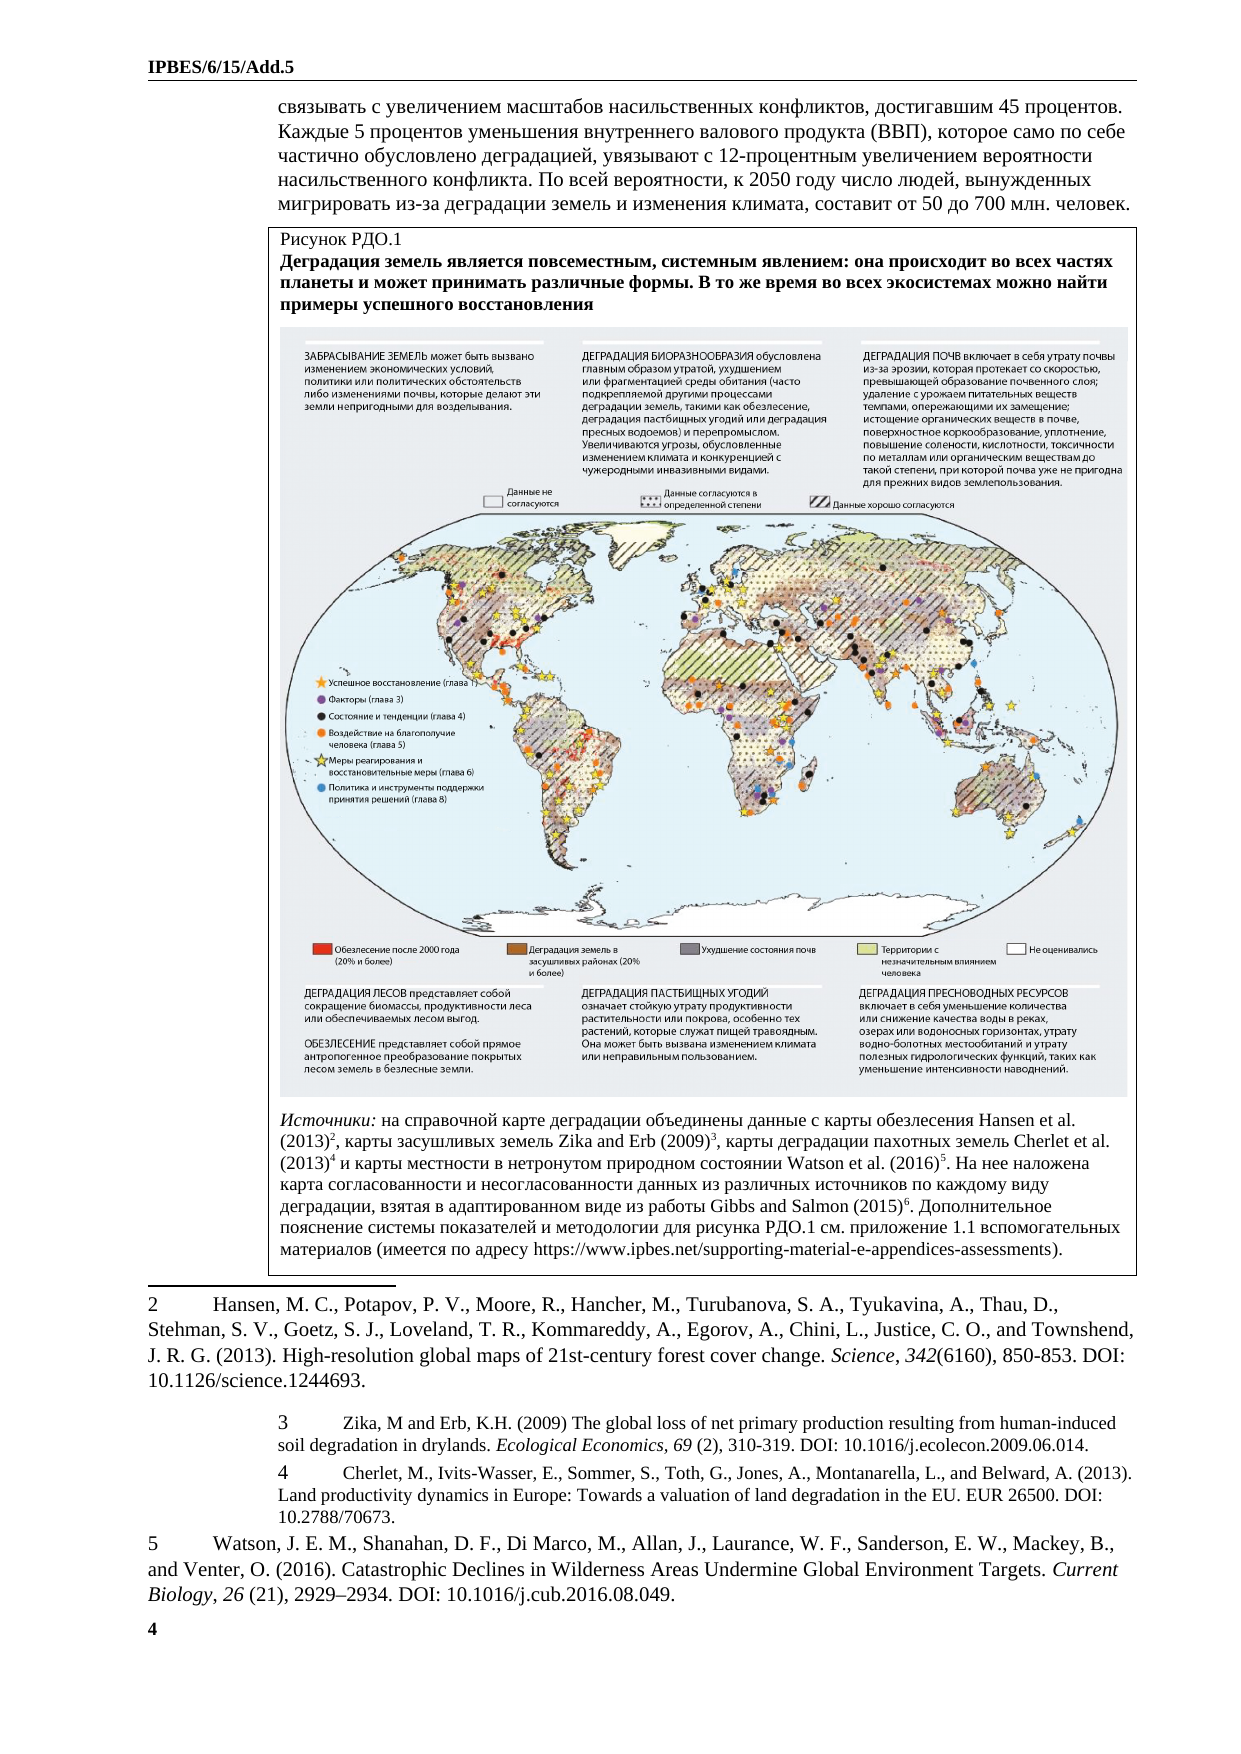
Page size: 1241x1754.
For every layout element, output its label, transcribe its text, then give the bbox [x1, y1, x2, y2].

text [278, 94, 1137, 215]
picture [280, 327, 1128, 1097]
table_header Рисунок РДО.1 Деградация земель является повсеместным, системным явлением: она происходит во всех частях планеты и может принимать различные формы. В то же время во всех экосистемах можно найти примеры успешного восстановления Источники: на справочной карте деградации объединены данные с карты обезлесения Hansen et al. (2013), карты засушливых земель Zika and Erb (2009), карты деградации пахотных земель Cherlet et al. (2013) и карты местности в нетронутом природном состоянии Watson et al. (2016). На нее наложена карта согласованности и несогласованности данных из различных источников по каждому виду деградации, взятая в адаптированном виде из работы Gibbs and Salmon (2015). Дополнительное пояснение системы показателей и методологии для рисунка РДО.1 см. приложение 1.1 вспомогательных материалов (имеется по адресу https://www.ipbes.net/supporting-material-e-appendices-assessments). [269, 228, 1136, 1275]
